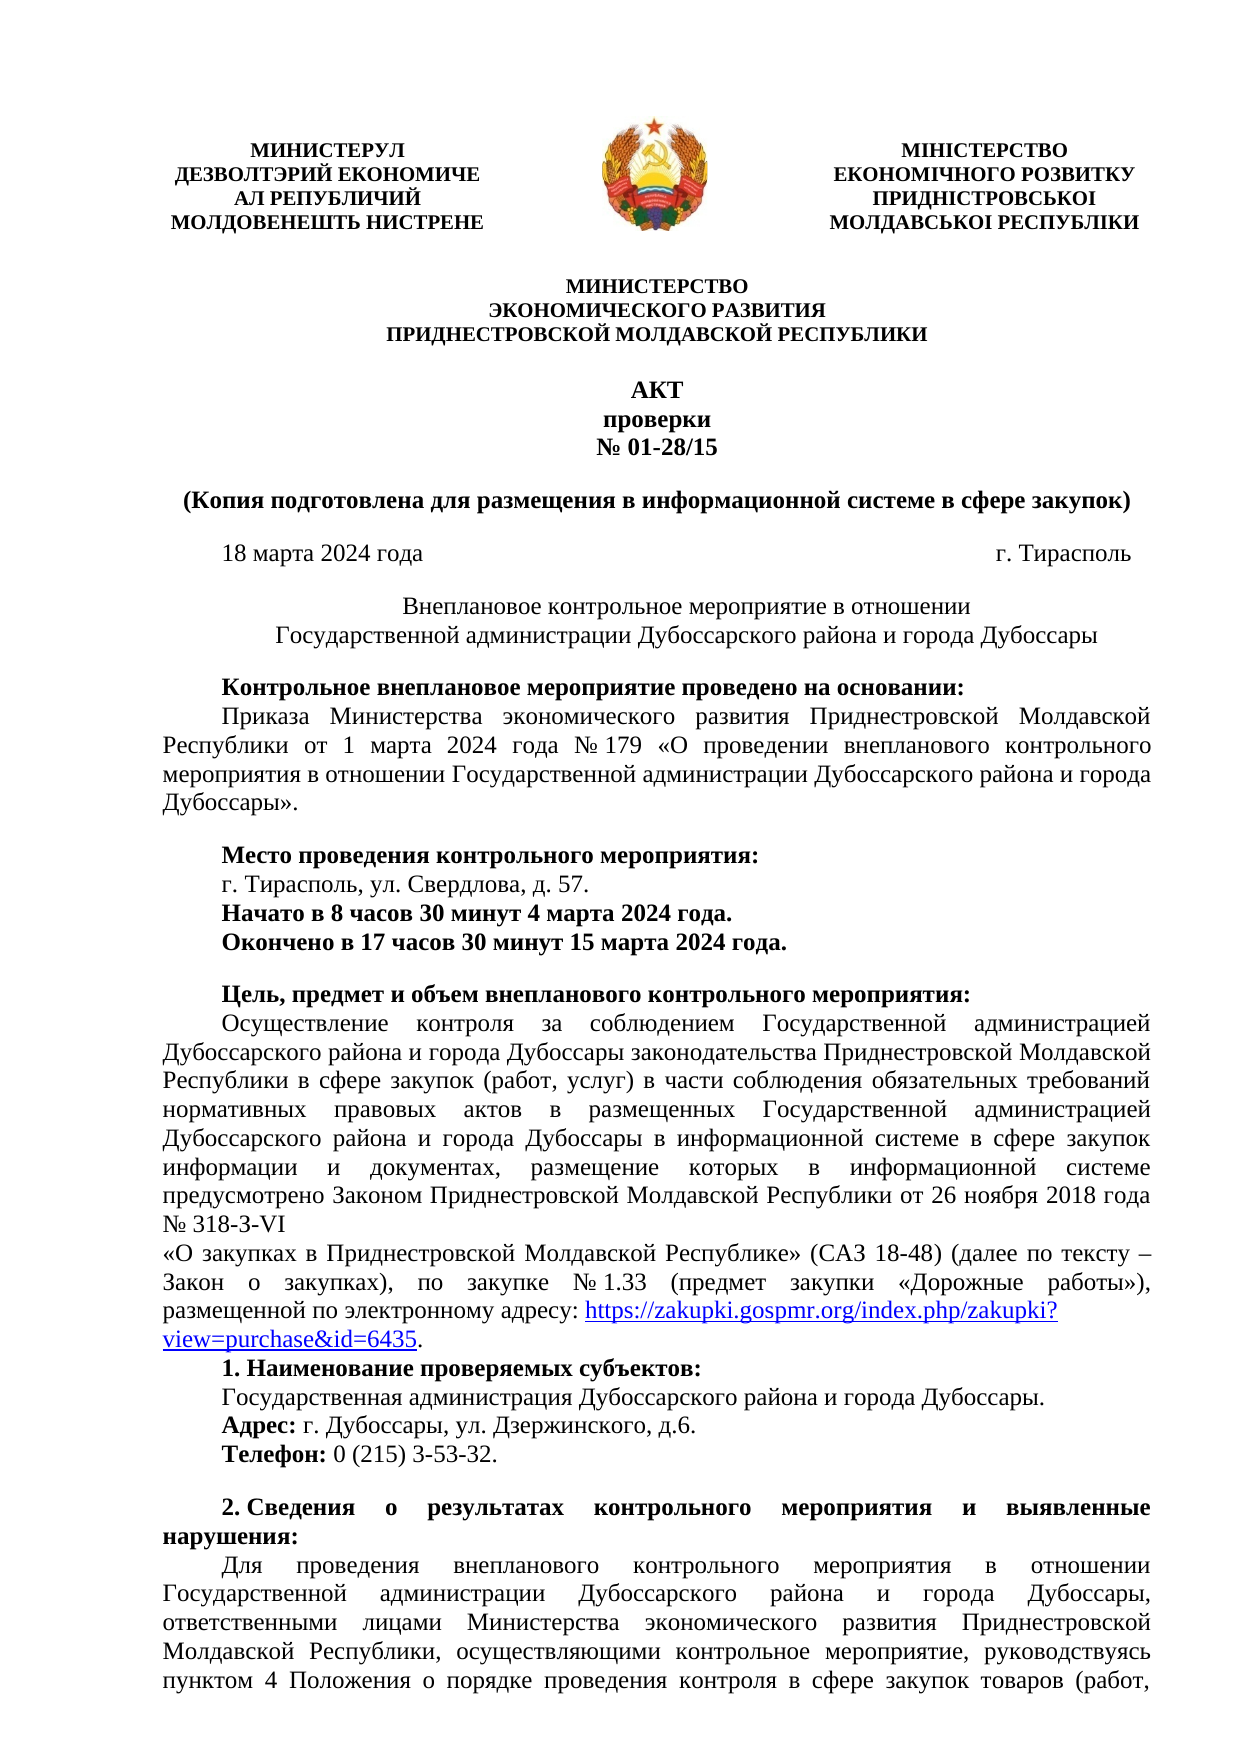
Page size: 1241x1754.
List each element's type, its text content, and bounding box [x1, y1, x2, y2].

text Окончено в 17 часов 30 минут 15 марта 2024 года. [162, 927, 1152, 955]
text 2. Сведения о результатах контрольного мероприятия и выявленные нарушения: [162, 1492, 1152, 1550]
text 18 марта 2024 года г. Тирасполь [162, 538, 1152, 567]
text г. Тирасполь, ул. Свердлова, д. 57. [162, 869, 1152, 898]
text Адрес: г. Дубоссары, ул. Дзержинского, д.6. [162, 1411, 1152, 1439]
table_header [493, 117, 817, 255]
text ЭКОНОМИЧЕСКОГО РАЗВИТИЯ [162, 298, 1152, 322]
text МИНИСТЕРСТВО [162, 274, 1152, 298]
text Приказа Министерства экономического развития Приднестровской Молдавской Республики от 1 марта 2024 года № 179 «О проведении внепланового контрольного мероприятия в отношении Государственной администрации Дубоссарского района и города Дубоссары». [162, 701, 1152, 816]
text Контрольное внеплановое мероприятие проведено на основании: [162, 672, 1152, 701]
text проверки [162, 404, 1152, 432]
text Осуществление контроля за соблюдением Государственной администрацией Дубоссарского района и города Дубоссары законодательства Приднестровской Молдавской Республики в сфере закупок (работ, услуг) в части соблюдения обязательных требований нормативных правовых актов в размещенных Государственной администрацией Дубоссарского района и города Дубоссары в информационной системе в сфере закупок информации и документах, размещение которых в информационной системе предусмотрено Законом Приднестровской Молдавской Республики от 26 ноября 2018 года № 318-З-VI «О закупках в Приднестровской Молдавской Республике» (САЗ 18-48) (далее по тексту – Закон о закупках), по закупке № 1.33 (предмет закупки «Дорожные работы»), размещенной по электронному адресу: https://zakupki.gospmr.org/index.php/zakupki?view=purchase&id=6435. [162, 1008, 1152, 1353]
text ПРИДНЕСТРОВСКОЙ МОЛДАВСКОЙ РЕСПУБЛИКИ [162, 322, 1152, 346]
text АКТ [162, 375, 1152, 404]
text Внеплановое контрольное мероприятие в отношении [162, 591, 1152, 620]
text Начато в 8 часов 30 минут 4 марта 2024 года. [162, 898, 1152, 927]
text Место проведения контрольного мероприятия: [162, 840, 1152, 869]
text 1. Наименование проверяемых субъектов: [162, 1353, 1152, 1382]
text Государственная администрация Дубоссарского района и города Дубоссары. [162, 1382, 1152, 1411]
text Телефон: 0 (215) 3-53-32. [162, 1439, 1152, 1468]
text (Копия подготовлена для размещения в информационной системе в сфере закупок) [162, 485, 1152, 514]
table_header МIНIСТЕРCТВО ЕКОНОМIЧНОГО РОЗВИТКУ ПРИДНIСТРОВСЬКОI МОЛДАВСЬКОI РЕСПУБЛIКИ [817, 117, 1152, 255]
table_header МИНИСТЕРУЛ ДЕЗВОЛТЭРИЙ ЕКОНОМИЧЕ АЛ РЕПУБЛИЧИЙ МОЛДОВЕНЕШТЬ НИСТРЕНЕ [163, 117, 492, 255]
text Цель, предмет и объем внепланового контрольного мероприятия: [162, 979, 1152, 1008]
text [162, 1550, 1152, 1693]
text Государственной администрации Дубоссарского района и города Дубоссары [162, 620, 1152, 648]
text № 01-28/15 [162, 432, 1152, 461]
picture [602, 116, 708, 231]
